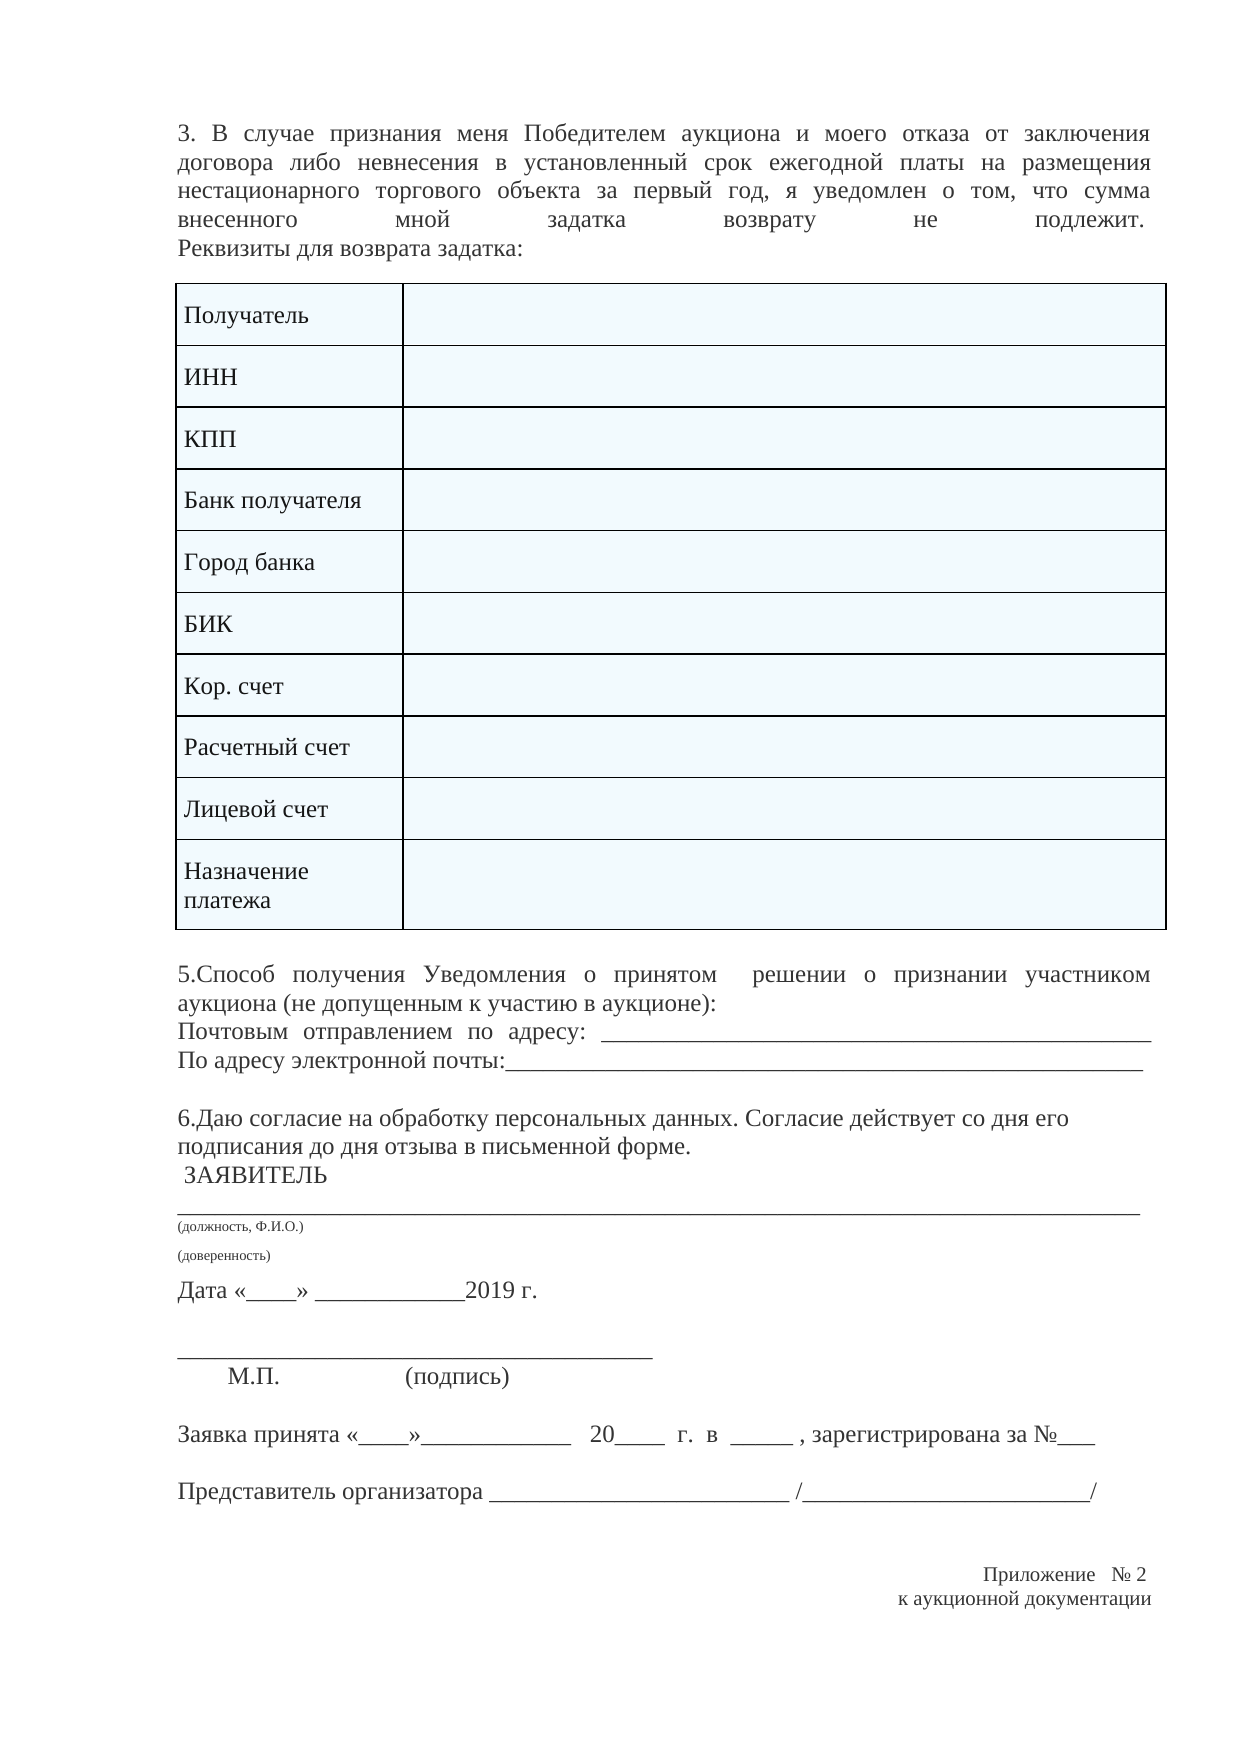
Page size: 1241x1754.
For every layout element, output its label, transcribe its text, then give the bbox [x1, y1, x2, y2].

table_cell [404, 531, 1165, 592]
text Почтовым отправлением по адресу: ____________________________________________ По адресу электронной почты:___________________________________________________ [177, 1016, 1152, 1074]
table_cell Расчетный счет [177, 717, 402, 777]
text 5.Способ получения Уведомления о принятом решении о признании участником аукциона (не допущенным к участию в аукционе): [177, 959, 1152, 1016]
table_cell КПП [177, 408, 402, 468]
text 3. В случае признания меня Победителем аукциона и моего отказа от заключения договора либо невнесения в установленный срок ежегодной платы на размещения нестационарного торгового объекта за первый год, я уведомлен о том, что сумма внесенного мной задатка возврату не подлежит. Реквизиты для возврата задатка: [177, 118, 1152, 262]
text Приложение № 2 к аукционной документации [177, 1562, 1152, 1610]
table_header Получатель [177, 284, 402, 344]
table_cell Город банка [177, 531, 402, 592]
table_cell Банк получателя [177, 470, 402, 530]
table_cell [404, 717, 1165, 777]
table_cell [404, 778, 1165, 839]
table_cell [404, 593, 1165, 653]
table_cell [404, 470, 1165, 530]
table_header [404, 284, 1165, 344]
table_cell Назначение платежа [177, 840, 402, 929]
table_cell [404, 655, 1165, 715]
table_cell [404, 840, 1165, 929]
table_cell [404, 408, 1165, 468]
table_cell Лицевой счет [177, 778, 402, 839]
table_cell Кор. счет [177, 655, 402, 715]
text 6.Даю согласие на обработку персональных данных. Согласие действует со дня его подписания до дня отзыва в письменной форме. ЗАЯВИТЕЛЬ _____________________________________________________________________________ (должность, Ф.И.О.) (доверенность) Дата «____» ____________2019 г. [177, 1103, 1152, 1304]
table_cell ИНН [177, 346, 402, 406]
text ______________________________________ М.П. (подпись) [177, 1333, 1152, 1390]
table_cell [404, 346, 1165, 406]
table_cell БИК [177, 593, 402, 653]
text Представитель организатора ________________________ /_______________________/ [177, 1476, 1152, 1505]
text Заявка принята «____»____________ 20____ г. в _____ , зарегистрирована за №___ [177, 1390, 1152, 1448]
